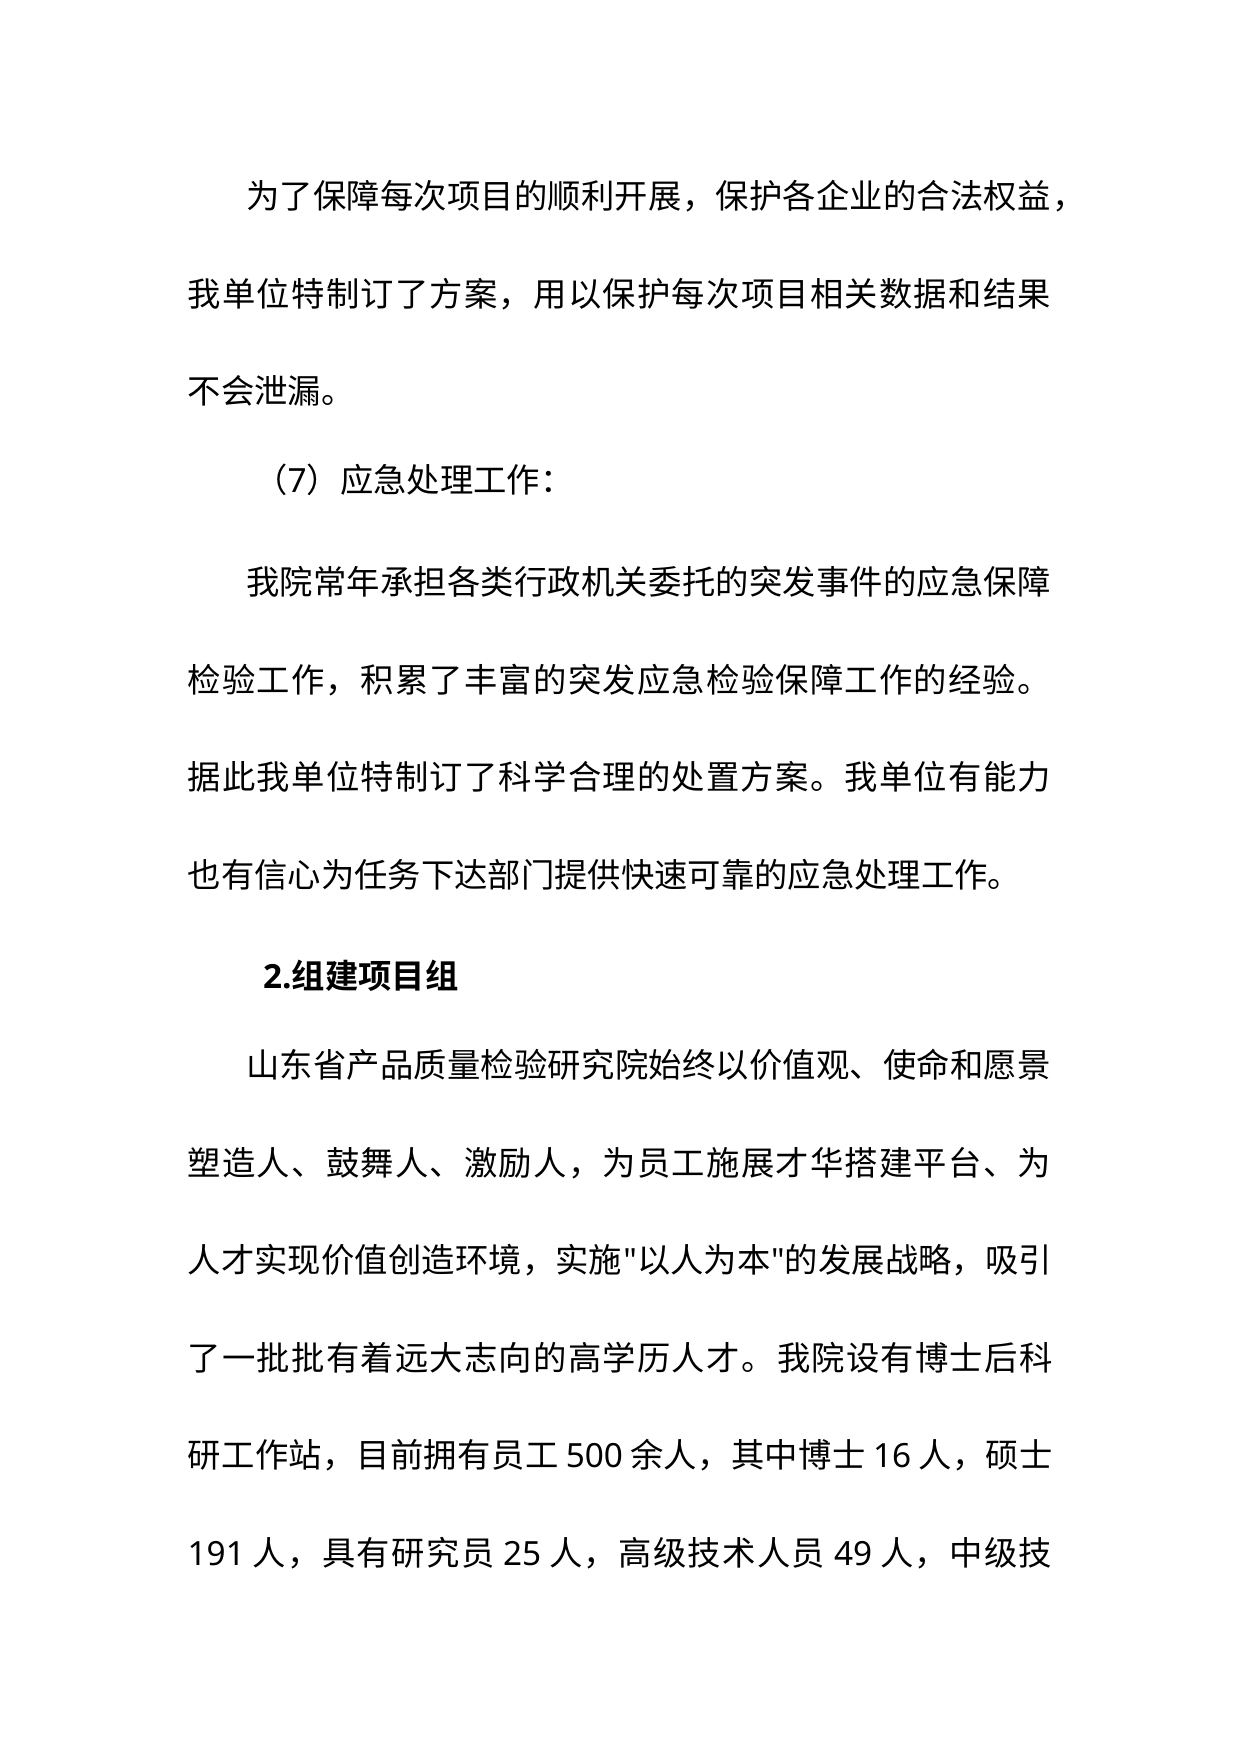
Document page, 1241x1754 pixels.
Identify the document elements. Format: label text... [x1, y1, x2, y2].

text （7）应急处理工作： [187, 446, 1053, 511]
text 2.组建项目组 [187, 942, 1053, 1007]
text 我院常年承担各类行政机关委托的突发事件的应急保障检验工作，积累了丰富的突发应急检验保障工作的经验。据此我单位特制订了科学合理的处置方案。我单位有能力也有信心为任务下达部门提供快速可靠的应急处理工作。 [187, 548, 1053, 905]
text 为了保障每次项目的顺利开展，保护各企业的合法权益，我单位特制订了方案，用以保护每次项目相关数据和结果不会泄漏。 [187, 162, 1053, 422]
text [187, 1031, 1053, 1583]
